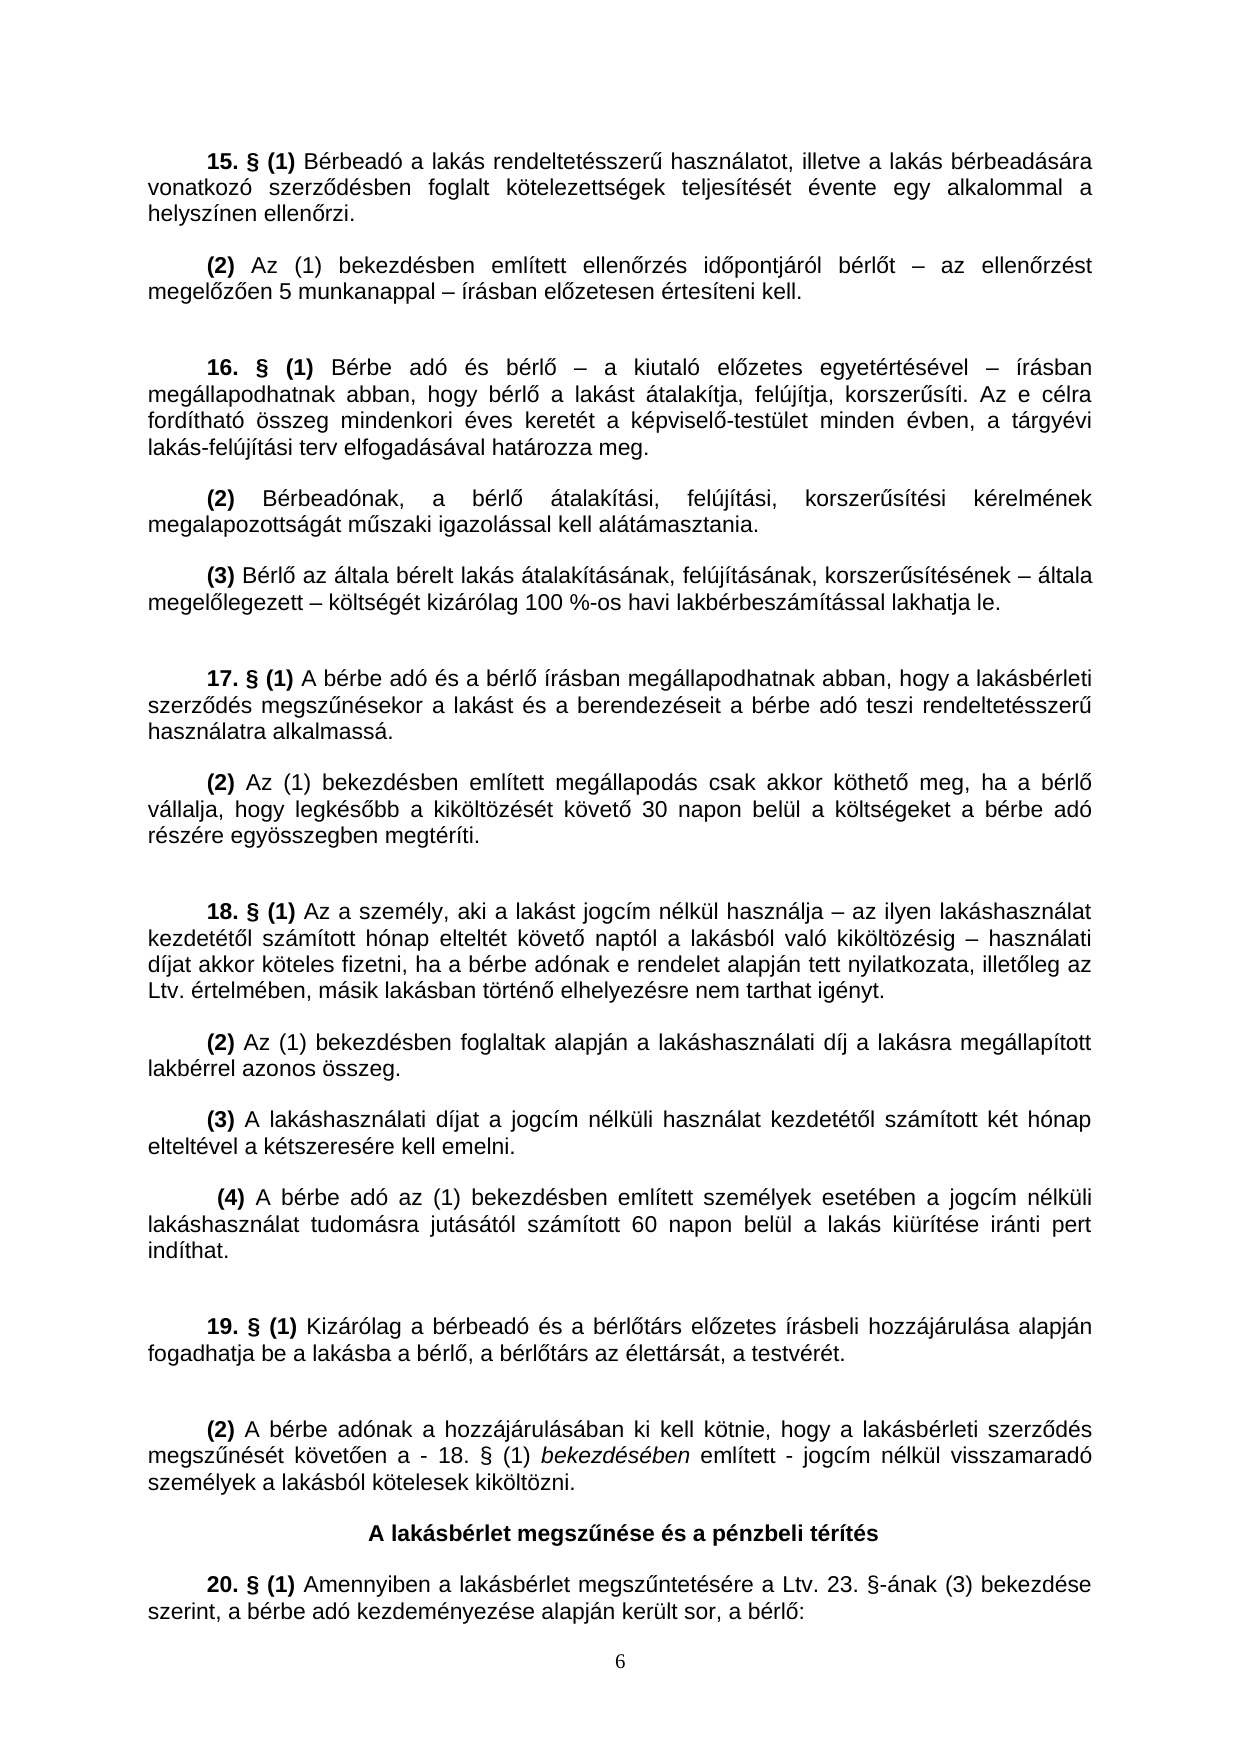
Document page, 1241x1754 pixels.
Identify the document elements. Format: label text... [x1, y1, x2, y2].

text (2) Az (1) bekezdésben említett megállapodás csak akkor köthető meg, ha a bérlő vállalja, hogy legkésőbb a kiköltözését követő 30 napon belül a költségeket a bérbe adó részére egyösszegben megtéríti. [148, 769, 1093, 848]
text (3) A lakáshasználati díjat a jogcím nélküli használat kezdetétől számított két hónap elteltével a kétszeresére kell emelni. [148, 1106, 1093, 1159]
text 18. § (1) Az a személy, aki a lakást jogcím nélkül használja – az ilyen lakáshasználat kezdetétől számított hónap elteltét követő naptól a lakásból való kiköltözésig – használati díjat akkor köteles fizetni, ha a bérbe adónak e rendelet alapján tett nyilatkozata, illetőleg az Ltv. értelmében, másik lakásban történő elhelyezésre nem tarthat igényt. [148, 898, 1093, 1004]
text A lakásbérlet megszűnése és a pénzbeli térítés [148, 1520, 1093, 1546]
text 20. § (1) Amennyiben a lakásbérlet megszűntetésére a Ltv. 23. §-ának (3) bekezdése szerint, a bérbe adó kezdeményezése alapján került sor, a bérlő: [148, 1571, 1093, 1624]
text (2) A bérbe adónak a hozzájárulásában ki kell kötnie, hogy a lakásbérleti szerződés megszűnését követően a - 18. § (1) bekezdésében említett - jogcím nélkül visszamaradó személyek a lakásból kötelesek kiköltözni. [148, 1416, 1093, 1495]
text 16. § (1) Bérbe adó és bérlő – a kiutaló előzetes egyetértésével – írásban megállapodhatnak abban, hogy bérlő a lakást átalakítja, felújítja, korszerűsíti. Az e célra fordítható összeg mindenkori éves keretét a képviselő-testület minden évben, a tárgyévi lakás-felújítási terv elfogadásával határozza meg. [148, 354, 1093, 460]
text 15. § (1) Bérbeadó a lakás rendeltetésszerű használatot, illetve a lakás bérbeadására vonatkozó szerződésben foglalt kötelezettségek teljesítését évente egy alkalommal a helyszínen ellenőrzi. [148, 148, 1093, 227]
text (3) Bérlő az általa bérelt lakás átalakításának, felújításának, korszerűsítésének – általa megelőlegezett – költségét kizárólag 100 %-os havi lakbérbeszámítással lakhatja le. [148, 562, 1093, 615]
text (2) Az (1) bekezdésben foglaltak alapján a lakáshasználati díj a lakásra megállapított lakbérrel azonos összeg. [148, 1029, 1093, 1081]
text 19. § (1) Kizárólag a bérbeadó és a bérlőtárs előzetes írásbeli hozzájárulása alapján fogadhatja be a lakásba a bérlő, a bérlőtárs az élettársát, a testvérét. [148, 1313, 1093, 1366]
text (2) Bérbeadónak, a bérlő átalakítási, felújítási, korszerűsítési kérelmének megalapozottságát műszaki igazolással kell alátámasztania. [148, 485, 1093, 537]
text (2) Az (1) bekezdésben említett ellenőrzés időpontjáról bérlőt – az ellenőrzést megelőzően 5 munkanappal – írásban előzetesen értesíteni kell. [148, 252, 1093, 304]
text 17. § (1) A bérbe adó és a bérlő írásban megállapodhatnak abban, hogy a lakásbérleti szerződés megszűnésekor a lakást és a berendezéseit a bérbe adó teszi rendeltetésszerű használatra alkalmassá. [148, 665, 1093, 744]
text (4) A bérbe adó az (1) bekezdésben említett személyek esetében a jogcím nélküli lakáshasználat tudomásra jutásától számított 60 napon belül a lakás kiürítése iránti pert indíthat. [148, 1184, 1093, 1263]
